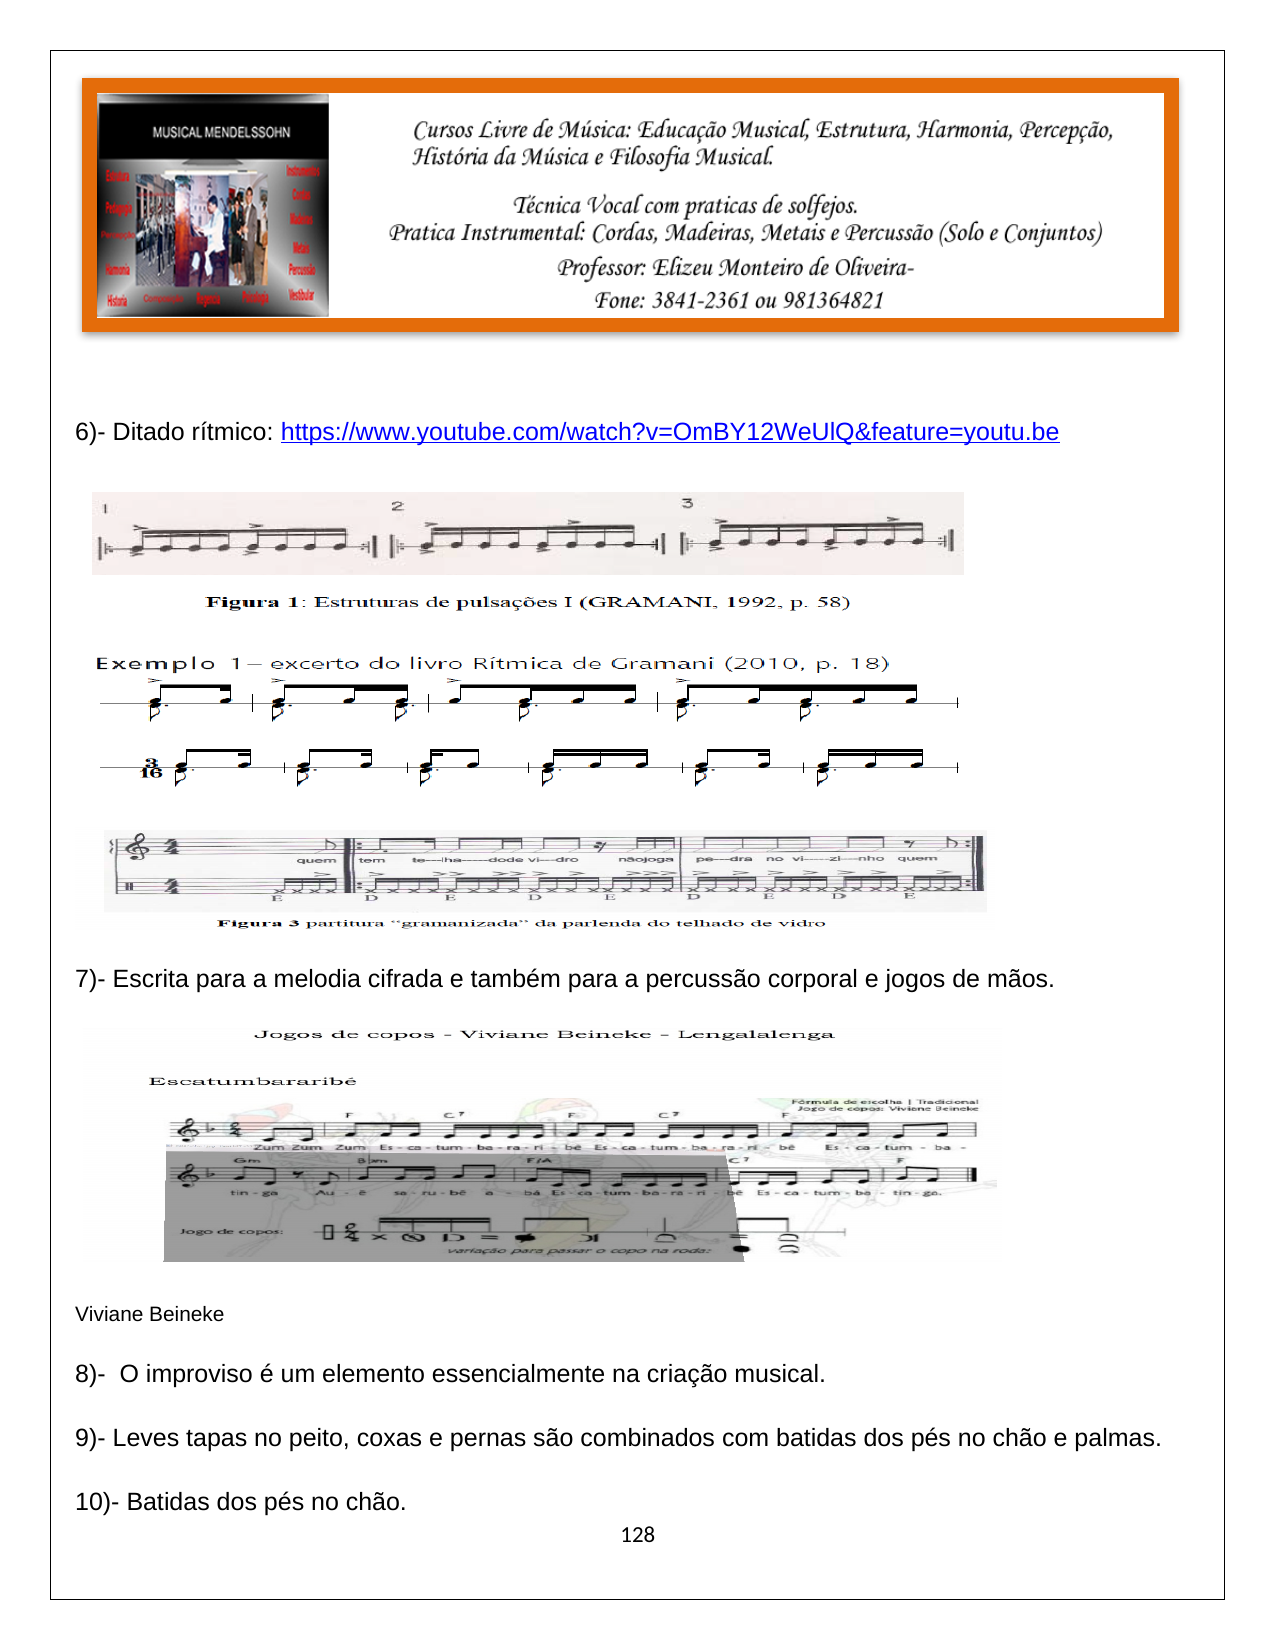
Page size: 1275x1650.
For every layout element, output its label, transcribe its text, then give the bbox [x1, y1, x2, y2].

text 8)- O improviso é um elemento essencialmente na criação musical. [75, 1358, 1200, 1387]
picture [97, 93, 1164, 318]
text Viviane Beineke [75, 1302, 1200, 1326]
text 9)- Leves tapas no peito, coxas e pernas são combinados com batidas dos pés no chão e palmas. [75, 1422, 1200, 1451]
picture [75, 826, 995, 930]
picture [75, 480, 996, 619]
picture [82, 1028, 1003, 1262]
text 7)- Escrita para a melodia cifrada e também para a percussão corporal e jogos de mãos. [75, 964, 1200, 993]
text 10)- Batidas dos pés no chão. [75, 1486, 1200, 1515]
picture [75, 653, 996, 792]
text 6)- Ditado rítmico: https://www.youtube.com/watch?v=OmBY12WeUlQ&feature=youtu.be [75, 374, 1200, 446]
